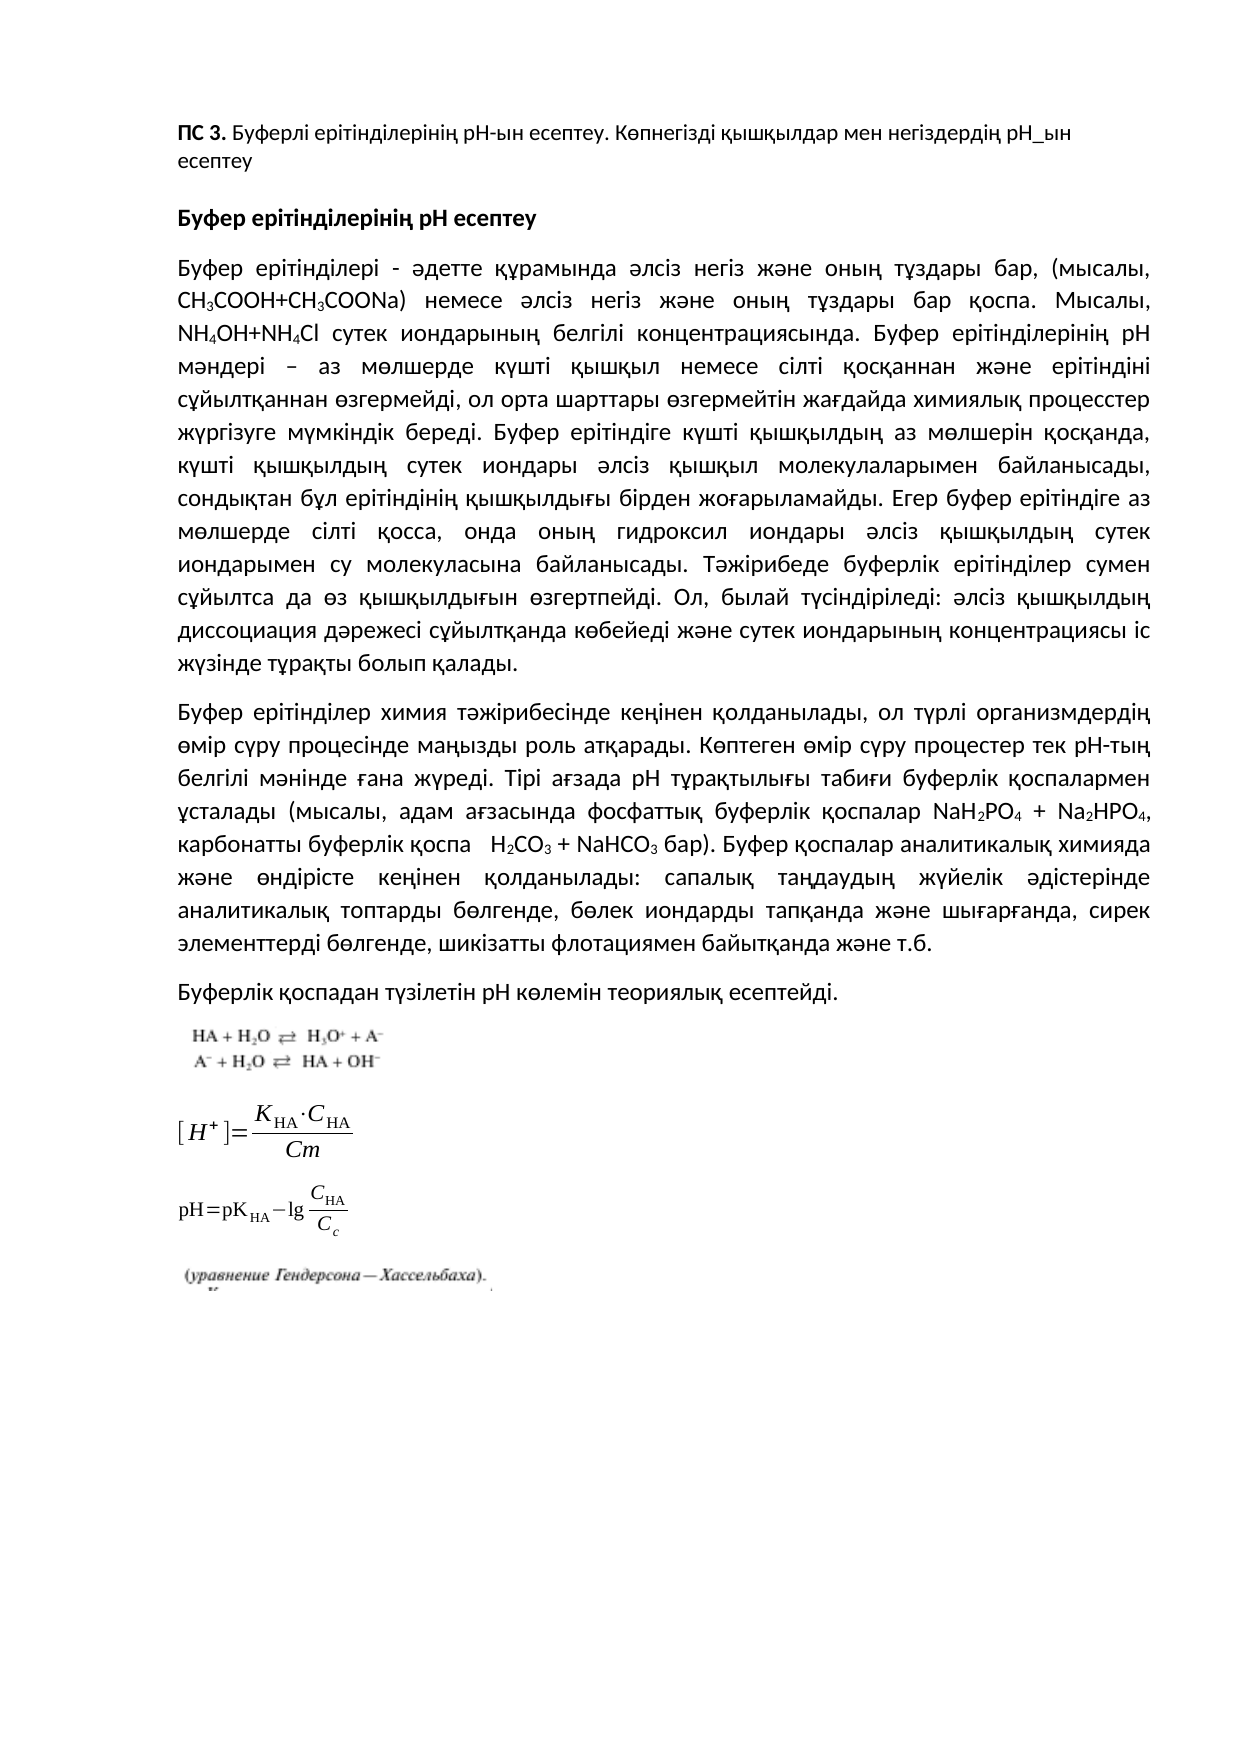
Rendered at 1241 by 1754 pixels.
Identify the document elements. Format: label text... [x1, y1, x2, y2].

text Буферлік қоспадан түзілетін рН көлемін теориялық есептейді. [177, 976, 1152, 1007]
text Буфер ерітінділері - әдетте құрамында әлсіз негіз және оның тұздары бар, (мысалы, CH3COOH+CH3COONa) немесе әлсіз негіз және оның тұздары бар қоспа. Мысалы, NH4OH+NH4Cl сутек иондарының белгілі концентрациясында. Буфер ерітінділерінің рН мәндері – аз мөлшерде күшті қышқыл немесе сілті қосқаннан және ерітіндіні сұйылтқаннан өзгермейді, ол орта шарттары өзгермейтін жағдайда химиялық процесстер жүргізуге мүмкіндік береді. Буфер ерітіндіге күшті қышқылдың аз мөлшерін қосқанда, күшті қышқылдың сутек иондары әлсіз қышқыл молекулаларымен байланысады, сондықтан бұл ерітіндінің қышқылдығы бірден жоғарыламайды. Егер буфер ерітіндіге аз мөлшерде сілті қосса, онда оның гидроксил иондары әлсіз қышқылдың сутек иондарымен су молекуласына байланысады. Тәжірибеде буферлік ерітінділер сумен сұйылтса да өз қышқылдығын өзгертпейді. Ол, былай түсіндіріледі: әлсіз қышқылдың диссоциация дәрежесі сұйылтқанда көбейеді және сутек иондарының концентрациясы іс жүзінде тұрақты болып қалады. [177, 252, 1152, 677]
text ПС 3. Буферлі ерітінділерінің рН-ын есептеу. Көпнегізді қышқылдар мен негіздердің рН_ын есептеу [177, 118, 1152, 174]
text Буфер ерітінділер химия тәжірибесінде кеңінен қолданылады, ол түрлі организмдердің өмір сүру процесінде маңызды роль атқарады. Көптеген өмір сүру процестер тек рН-тың белгілі мәнінде ғана жүреді. Тірі ағзада рН тұрақтылығы табиғи буферлік қоспалармен ұсталады (мысалы, адам ағзасында фосфаттық буферлік қоспалар NaH2PO4 + Na2HPO4, карбонатты буферлік қоспа H2CO3 + NaHCO3 бар). Буфер қоспалар аналитикалық химияда және өндірісте кеңінен қолданылады: сапалық таңдаудың жүйелік әдістерінде аналитикалық топтарды бөлгенде, бөлек иондарды тапқанда және шығарғанда, сирек элементтерді бөлгенде, шикізатты флотациямен байытқанда және т.б. [177, 696, 1152, 957]
picture [177, 1026, 397, 1081]
text Буфер ерітінділерінің рН есептеу [177, 202, 1152, 233]
picture [177, 1257, 493, 1291]
